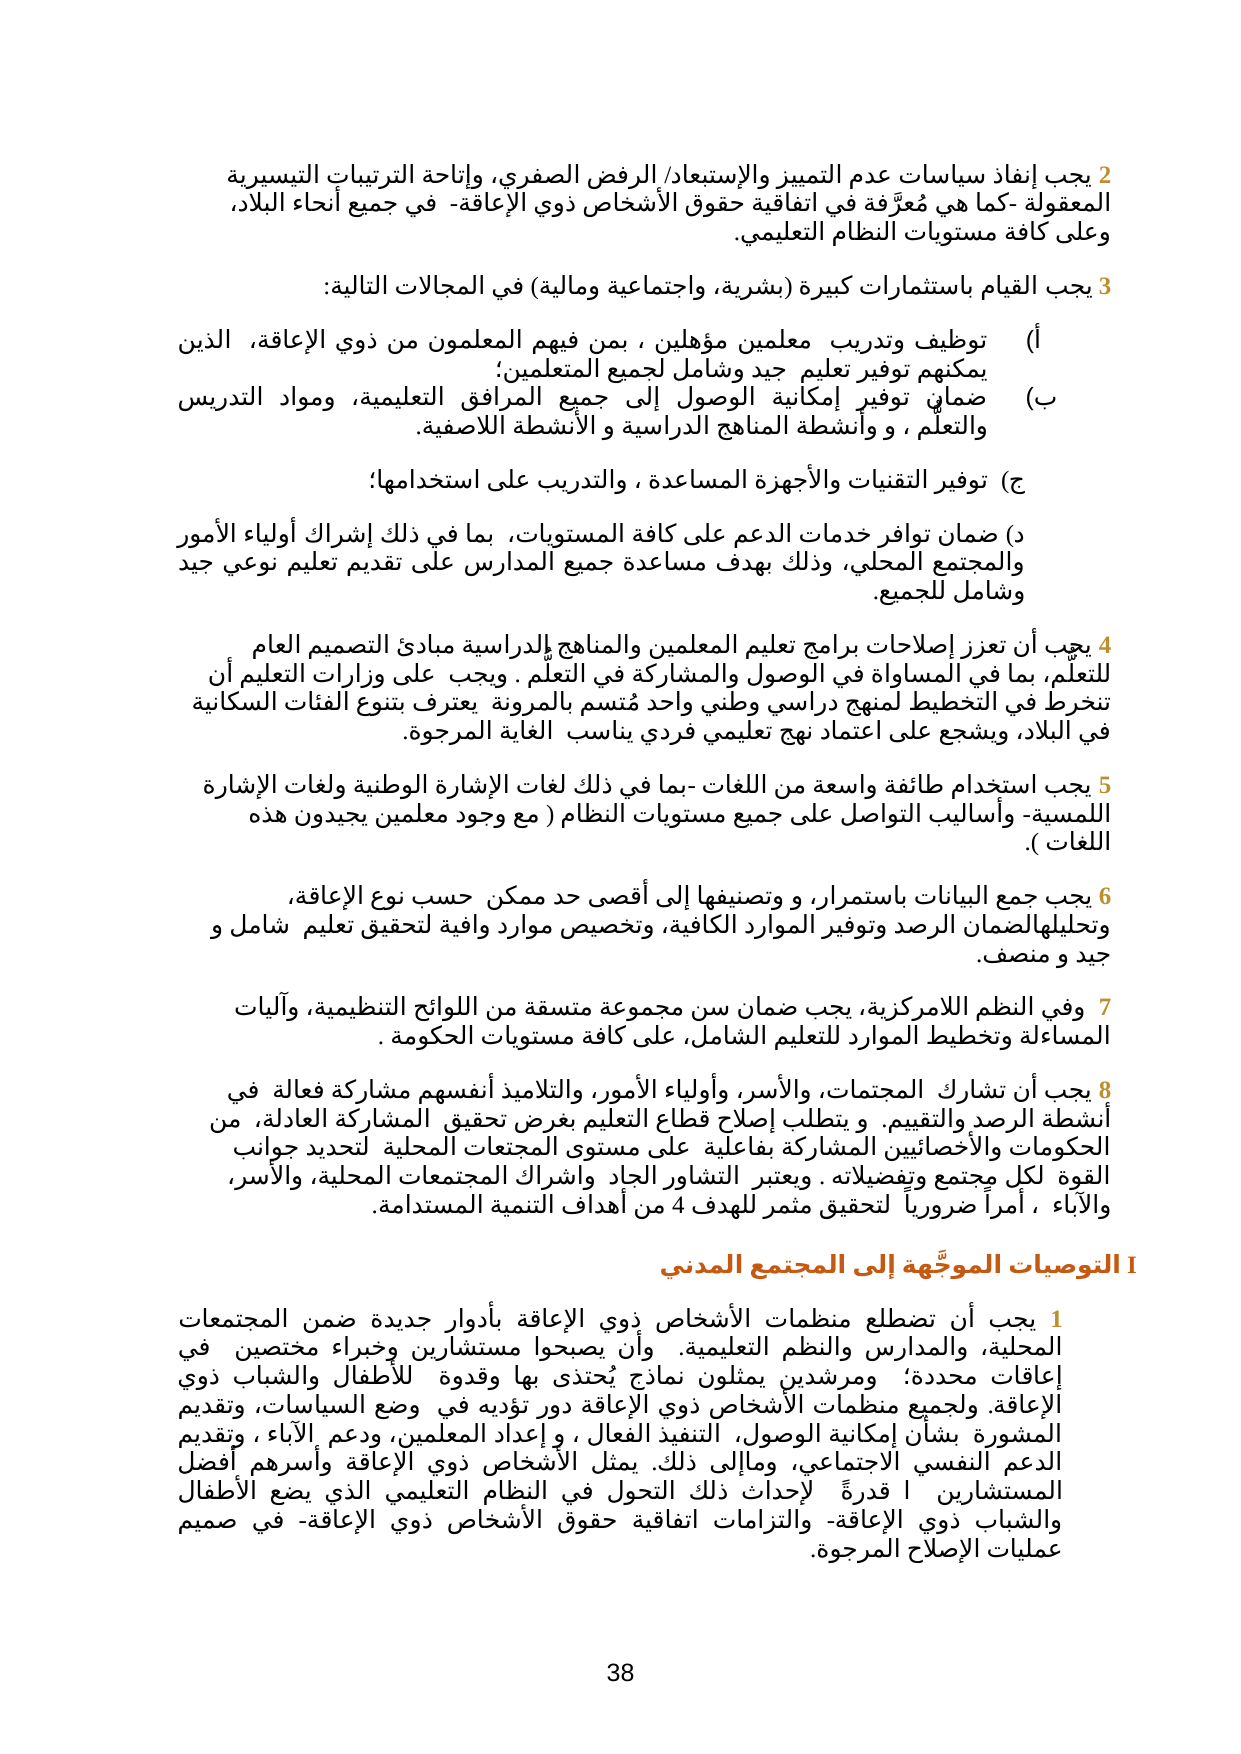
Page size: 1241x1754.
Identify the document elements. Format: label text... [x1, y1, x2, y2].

text 5 يجب استخدام طائفة واسعة من اللغات -بما في ذلك لغات الإشارة الوطنية ولغات الإشارة اللمسية- وأساليب التواصل على جميع مستويات النظام ( مع وجود معلمين يجيدون هذه اللغات ). [177, 770, 1111, 856]
list ضمان توفير إمكانية الوصول إلى جميع المرافق التعليمية، ومواد التدريس والتعلُّم ، و وأنشطة المناهج الدراسية و الأنشطة اللاصفية. [177, 382, 1026, 440]
subtitle I التوصيات الموجَّهة إلى المجتمع المدني [177, 1250, 1137, 1279]
text 7 وفي النظم اللامركزية، يجب ضمان سن مجموعة متسقة من اللوائح التنظيمية، وآليات المساءلة وتخطيط الموارد للتعليم الشامل، على كافة مستويات الحكومة . [177, 992, 1111, 1050]
text ج) توفير التقنيات والأجهزة المساعدة ، والتدريب على استخدامها؛ [177, 465, 1026, 494]
text 8 يجب أن تشارك المجتمات، والأسر، وأولياء الأمور، والتلاميذ أنفسهم مشاركة فعالة في أنشطة الرصد والتقييم. و يتطلب إصلاح قطاع التعليم بغرض تحقيق المشاركة العادلة، من الحكومات والأخصائيين المشاركة بفاعلية على مستوى المجتعات المحلية لتحديد جوانب القوة لكل مجتمع وتفضيلاته . ويعتبر التشاور الجاد واشراك المجتمعات المحلية، والأسر، والآباء ، أمراً ضرورياً لتحقيق مثمر للهدف 4 من أهداف التنمية المستدامة. [177, 1075, 1111, 1219]
text 3 يجب القيام باستثمارات كبيرة (بشرية، واجتماعية ومالية) في المجالات التالية: [177, 271, 1111, 300]
text 6 يجب جمع البيانات باستمرار، و وتصنيفها إلى أقصى حد ممكن حسب نوع الإعاقة، وتحليلهالضمان الرصد وتوفير الموارد الكافية، وتخصيص موارد وافية لتحقيق تعليم شامل و جيد و منصف. [177, 881, 1111, 967]
text 4 يجب أن تعزز إصلاحات برامج تعليم المعلمين والمناهج الدراسية مبادئ التصميم العام للتعلُّم، بما في المساواة في الوصول والمشاركة في التعلُّم . ويجب على وزارات التعليم أن تنخرط في التخطيط لمنهج دراسي وطني واحد مُتسم بالمرونة يعترف بتنوع الفئات السكانية في البلاد، ويشجع على اعتماد نهج تعليمي فردي يناسب الغاية المرجوة. [177, 630, 1111, 745]
text 1 يجب أن تضطلع منظمات الأشخاص ذوي الإعاقة بأدوار جديدة ضمن المجتمعات المحلية، والمدارس والنظم التعليمية. وأن يصبحوا مستشارين وخبراء مختصين في إعاقات محددة؛ ومرشدين يمثلون نماذج يُحتذى بها وقدوة للأطفال والشباب ذوي الإعاقة. ولجميع منظمات الأشخاص ذوي الإعاقة دور تؤديه في وضع السياسات، وتقديم المشورة بشأن إمكانية الوصول، التنفيذ الفعال ، و إعداد المعلمين، ودعم الآباء ، وتقديم الدعم النفسي الاجتماعي، وماإلى ذلك. يمثل الأشخاص ذوي الإعاقة وأسرهم أفضل المستشارين ا قدرةً لإحداث ذلك التحول في النظام التعليمي الذي يضع الأطفال والشباب ذوي الإعاقة- والتزامات اتفاقية حقوق الأشخاص ذوي الإعاقة- في صميم عمليات الإصلاح المرجوة. [177, 1304, 1063, 1562]
text د) ضمان توافر خدمات الدعم على كافة المستويات، بما في ذلك إشراك أولياء الأمور والمجتمع المحلي، وذلك بهدف مساعدة جميع المدارس على تقديم تعليم نوعي جيد وشامل للجميع. [177, 519, 1026, 605]
list توظيف وتدريب معلمين مؤهلين ، بمن فيهم المعلمون من ذوي الإعاقة، الذين يمكنهم توفير تعليم جيد وشامل لجميع المتعلمين؛ [177, 325, 1026, 382]
text 2 يجب إنفاذ سياسات عدم التمييز والإستبعاد/ الرفض الصفري، وإتاحة الترتيبات التيسيرية المعقولة -كما هي مُعرَّفة في اتفاقية حقوق الأشخاص ذوي الإعاقة- في جميع أنحاء البلاد، وعلى كافة مستويات النظام التعليمي. [177, 160, 1111, 246]
